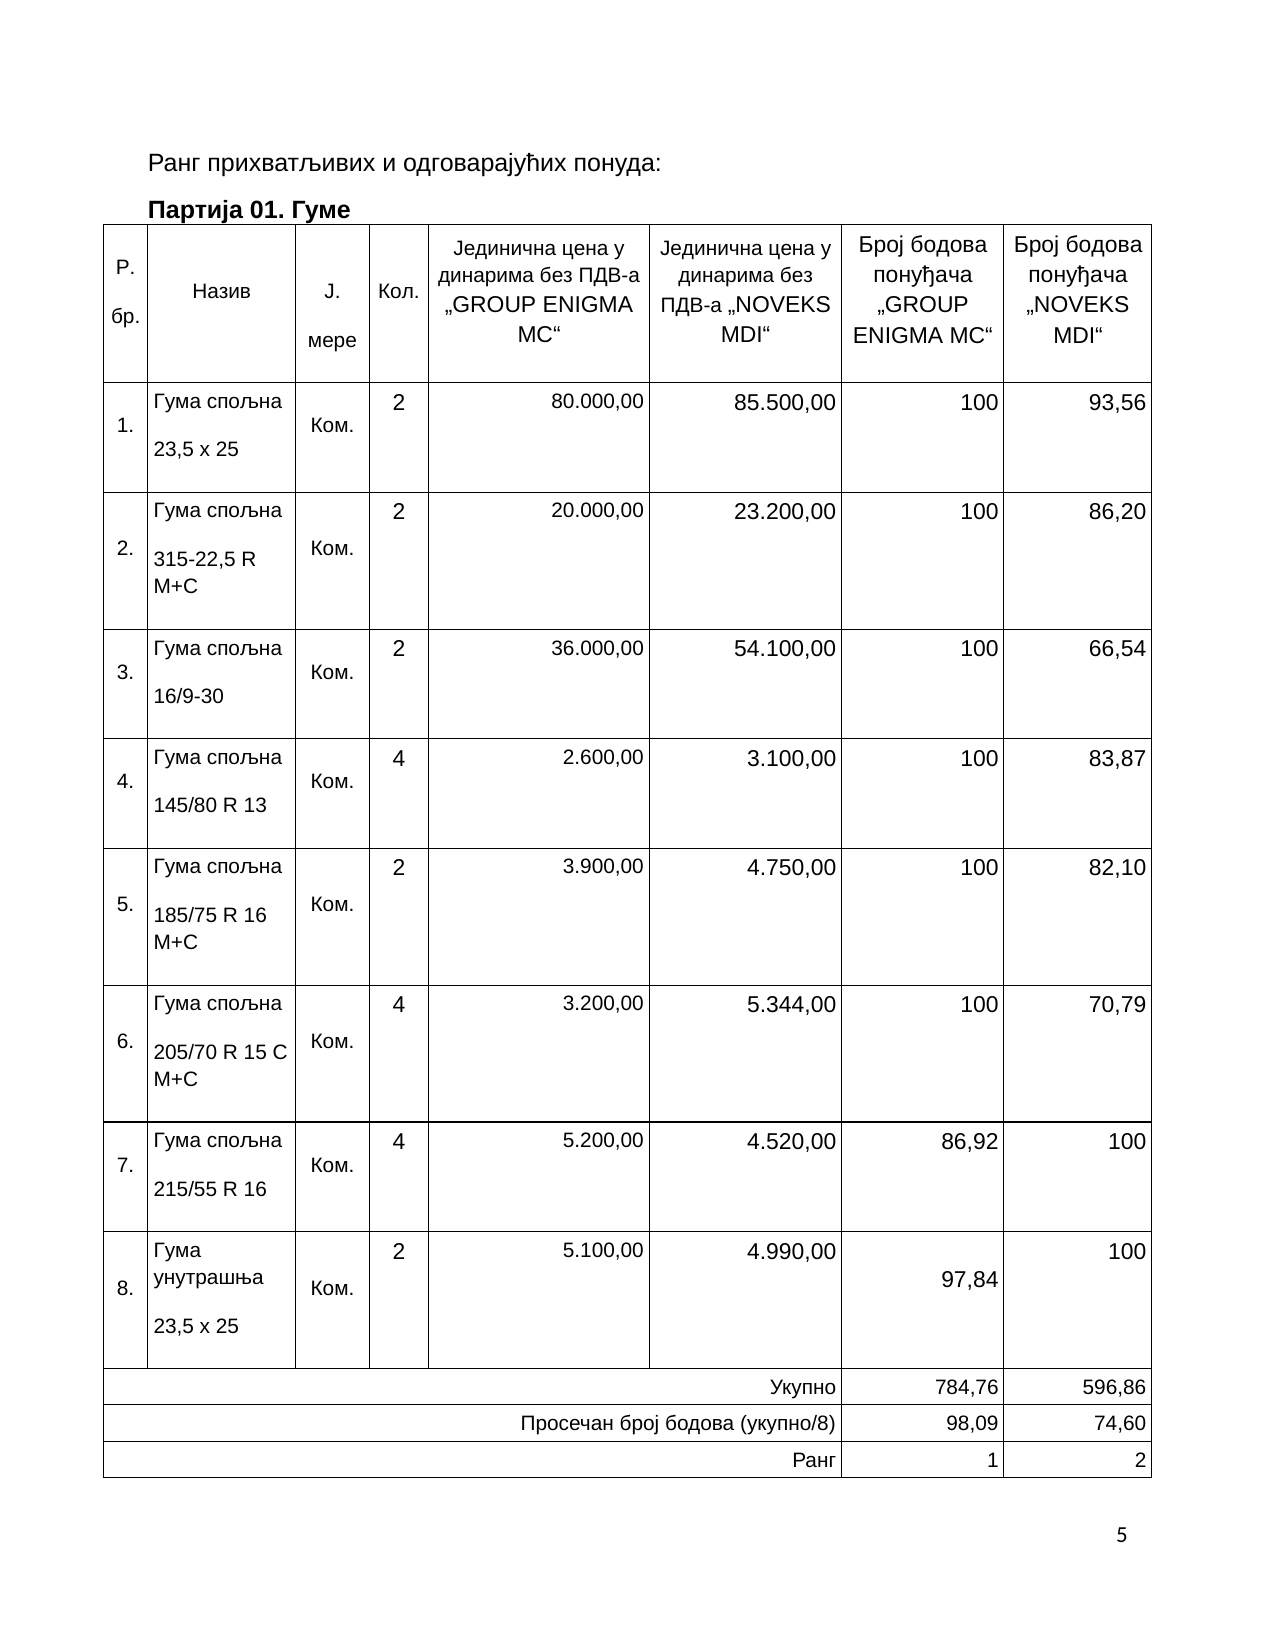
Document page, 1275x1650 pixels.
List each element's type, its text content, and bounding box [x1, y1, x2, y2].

table_cell Ком. [296, 630, 369, 738]
table_cell 5.200,00 [429, 1123, 649, 1231]
table_cell 5. [104, 849, 147, 984]
table_cell 97,84 [842, 1232, 1003, 1368]
table_cell 80.000,00 [429, 383, 649, 492]
table_cell Гума спољна 16/9-30 [148, 630, 295, 738]
table_cell Ком. [296, 986, 369, 1121]
table_cell Гума спољна 215/55 R 16 [148, 1123, 295, 1231]
table_cell Гума спољна 23,5 х 25 [148, 383, 295, 492]
table_cell 3. [104, 630, 147, 738]
table_cell 4.520,00 [650, 1123, 841, 1231]
table_cell 93,56 [1004, 383, 1151, 492]
table_cell 5.100,00 [429, 1232, 649, 1368]
table_cell 100 [1004, 1123, 1151, 1231]
table_cell 4 [370, 739, 428, 847]
table_header Број бодова понуђача „NOVEKS MDI“ [1004, 225, 1151, 382]
table_cell 74,60 [1004, 1405, 1151, 1441]
table_cell 100 [842, 630, 1003, 738]
table_cell Гума спољна 205/70 R 15 С М+С [148, 986, 295, 1121]
table_cell 4 [370, 1123, 428, 1231]
table_cell 2.600,00 [429, 739, 649, 847]
table_cell 2 [1004, 1442, 1151, 1477]
table_cell Ком. [296, 1123, 369, 1231]
table_cell Гума спољна 185/75 R 16 М+С [148, 849, 295, 984]
table_cell Укупно [104, 1369, 841, 1404]
table_cell 20.000,00 [429, 493, 649, 628]
table_cell 4 [370, 986, 428, 1121]
table_cell 3.900,00 [429, 849, 649, 984]
table_cell 83,87 [1004, 739, 1151, 847]
table_cell 596,86 [1004, 1369, 1151, 1404]
table_cell 784,76 [842, 1369, 1003, 1404]
table_cell 86,92 [842, 1123, 1003, 1231]
table_cell 100 [842, 739, 1003, 847]
table_cell 86,20 [1004, 493, 1151, 628]
table_cell Ком. [296, 493, 369, 628]
table_cell 2 [370, 630, 428, 738]
table_cell 7. [104, 1123, 147, 1231]
table_cell 54.100,00 [650, 630, 841, 738]
table_cell Гума спољна 145/80 R 13 [148, 739, 295, 847]
table_cell 70,79 [1004, 986, 1151, 1121]
table_cell Ком. [296, 849, 369, 984]
table_cell 100 [1004, 1232, 1151, 1368]
table_cell 100 [842, 986, 1003, 1121]
table_cell 8. [104, 1232, 147, 1368]
table_header Ј. мере [296, 225, 369, 382]
table_cell Гума спољна 315-22,5 R М+С [148, 493, 295, 628]
table_cell 3.200,00 [429, 986, 649, 1121]
table_cell 2 [370, 493, 428, 628]
table_cell 2. [104, 493, 147, 628]
table_header Р. бр. [104, 225, 147, 382]
table_header Број бодова понуђача „GROUP ENIGMA MC“ [842, 225, 1003, 382]
table_cell 100 [842, 383, 1003, 492]
table_cell 100 [842, 493, 1003, 628]
text Ранг прихватљивих и одговарајућих понуда: [148, 148, 1127, 176]
table_cell 4.990,00 [650, 1232, 841, 1368]
table_header Назив [148, 225, 295, 382]
table_cell 3.100,00 [650, 739, 841, 847]
table_cell Ком. [296, 383, 369, 492]
table_cell 4. [104, 739, 147, 847]
table_cell 23.200,00 [650, 493, 841, 628]
table_cell 36.000,00 [429, 630, 649, 738]
text Партија 01. Гуме [148, 196, 1127, 224]
table_cell 4.750,00 [650, 849, 841, 984]
table_cell Просечан број бодова (укупно/8) [104, 1405, 841, 1441]
table_header Кол. [370, 225, 428, 382]
table_cell 6. [104, 986, 147, 1121]
table_cell Гума унутрашња 23,5 х 25 [148, 1232, 295, 1368]
table_cell 98,09 [842, 1405, 1003, 1441]
table_cell Ком. [296, 739, 369, 847]
table_cell 2 [370, 383, 428, 492]
table_cell 5.344,00 [650, 986, 841, 1121]
table_header Јединична цена у динарима без ПДВ-а „NOVEKS MDI“ [650, 225, 841, 382]
table_cell 100 [842, 849, 1003, 984]
table_cell 66,54 [1004, 630, 1151, 738]
table_header Јединична цена у динарима без ПДВ-а „GROUP ENIGMA MC“ [429, 225, 649, 382]
table_cell 2 [370, 849, 428, 984]
table_cell 82,10 [1004, 849, 1151, 984]
table_cell Ком. [296, 1232, 369, 1368]
table_cell Ранг [104, 1442, 841, 1477]
table_cell 1 [842, 1442, 1003, 1477]
table_cell 1. [104, 383, 147, 492]
table_cell 2 [370, 1232, 428, 1368]
table_cell 85.500,00 [650, 383, 841, 492]
